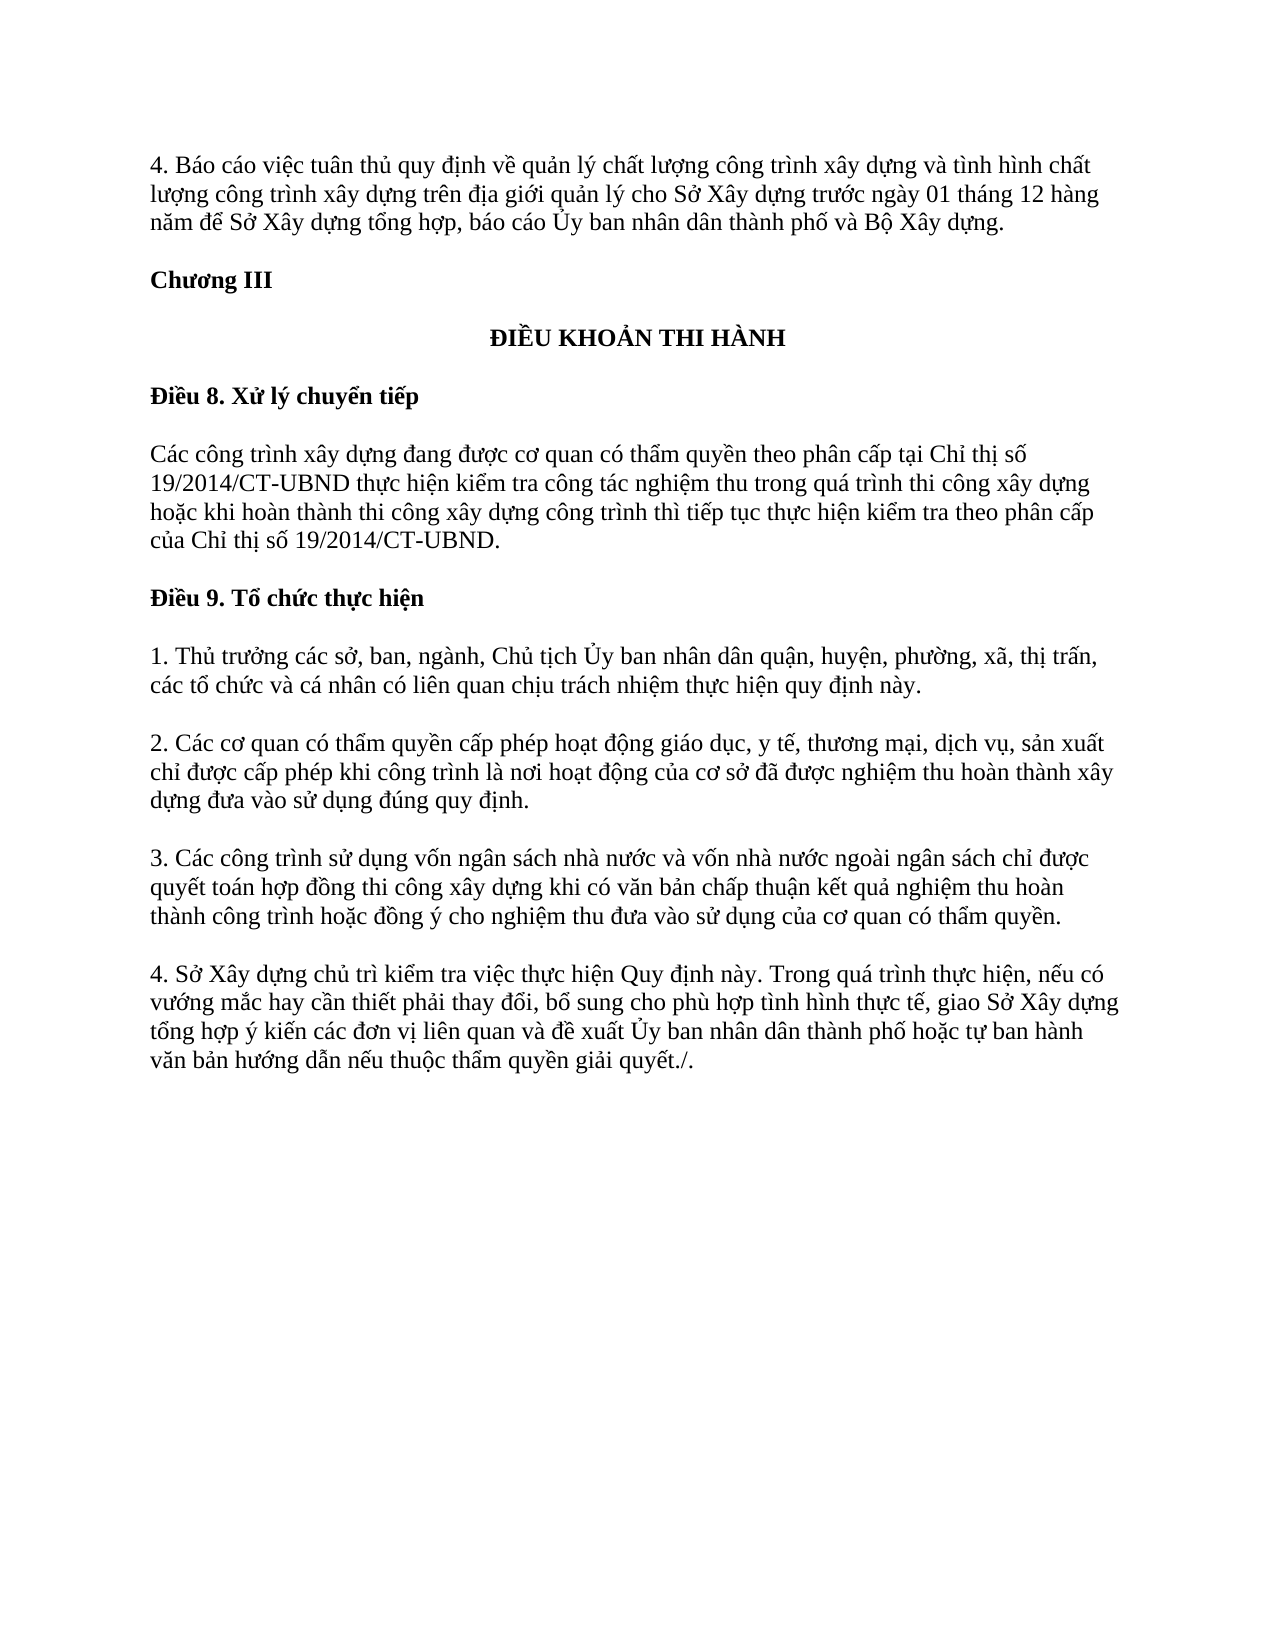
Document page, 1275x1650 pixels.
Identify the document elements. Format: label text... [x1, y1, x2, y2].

text Chương III [150, 265, 1125, 294]
text Điều 9. Tổ chức thực hiện [150, 583, 1125, 612]
text 2. Các cơ quan có thẩm quyền cấp phép hoạt động giáo dục, y tế, thương mại, dịch vụ, sản xuất chỉ được cấp phép khi công trình là nơi hoạt động của cơ sở đã được nghiệm thu hoàn thành xây dựng đưa vào sử dụng đúng quy định. [150, 728, 1125, 814]
text Điều 8. Xử lý chuyển tiếp [150, 381, 1125, 410]
text Các công trình xây dựng đang được cơ quan có thẩm quyền theo phân cấp tại Chỉ thị số 19/2014/CT-UBND thực hiện kiểm tra công tác nghiệm thu trong quá trình thi công xây dựng hoặc khi hoàn thành thi công xây dựng công trình thì tiếp tục thực hiện kiểm tra theo phân cấp của Chỉ thị số 19/2014/CT-UBND. [150, 439, 1125, 554]
text 1. Thủ trưởng các sở, ban, ngành, Chủ tịch Ủy ban nhân dân quận, huyện, phường, xã, thị trấn, các tổ chức và cá nhân có liên quan chịu trách nhiệm thực hiện quy định này. [150, 641, 1125, 699]
text 3. Các công trình sử dụng vốn ngân sách nhà nước và vốn nhà nước ngoài ngân sách chỉ được quyết toán hợp đồng thi công xây dựng khi có văn bản chấp thuận kết quả nghiệm thu hoàn thành công trình hoặc đồng ý cho nghiệm thu đưa vào sử dụng của cơ quan có thẩm quyền. [150, 843, 1125, 929]
text ĐIỀU KHOẢN THI HÀNH [150, 323, 1125, 352]
text 4. Báo cáo việc tuân thủ quy định về quản lý chất lượng công trình xây dựng và tình hình chất lượng công trình xây dựng trên địa giới quản lý cho Sở Xây dựng trước ngày 01 tháng 12 hàng năm để Sở Xây dựng tổng hợp, báo cáo Ủy ban nhân dân thành phố và Bộ Xây dựng. [150, 150, 1125, 236]
text 4. Sở Xây dựng chủ trì kiểm tra việc thực hiện Quy định này. Trong quá trình thực hiện, nếu có vướng mắc hay cần thiết phải thay đổi, bổ sung cho phù hợp tình hình thực tế, giao Sở Xây dựng tổng hợp ý kiến các đơn vị liên quan và đề xuất Ủy ban nhân dân thành phố hoặc tự ban hành văn bản hướng dẫn nếu thuộc thẩm quyền giải quyết./. [150, 959, 1125, 1074]
